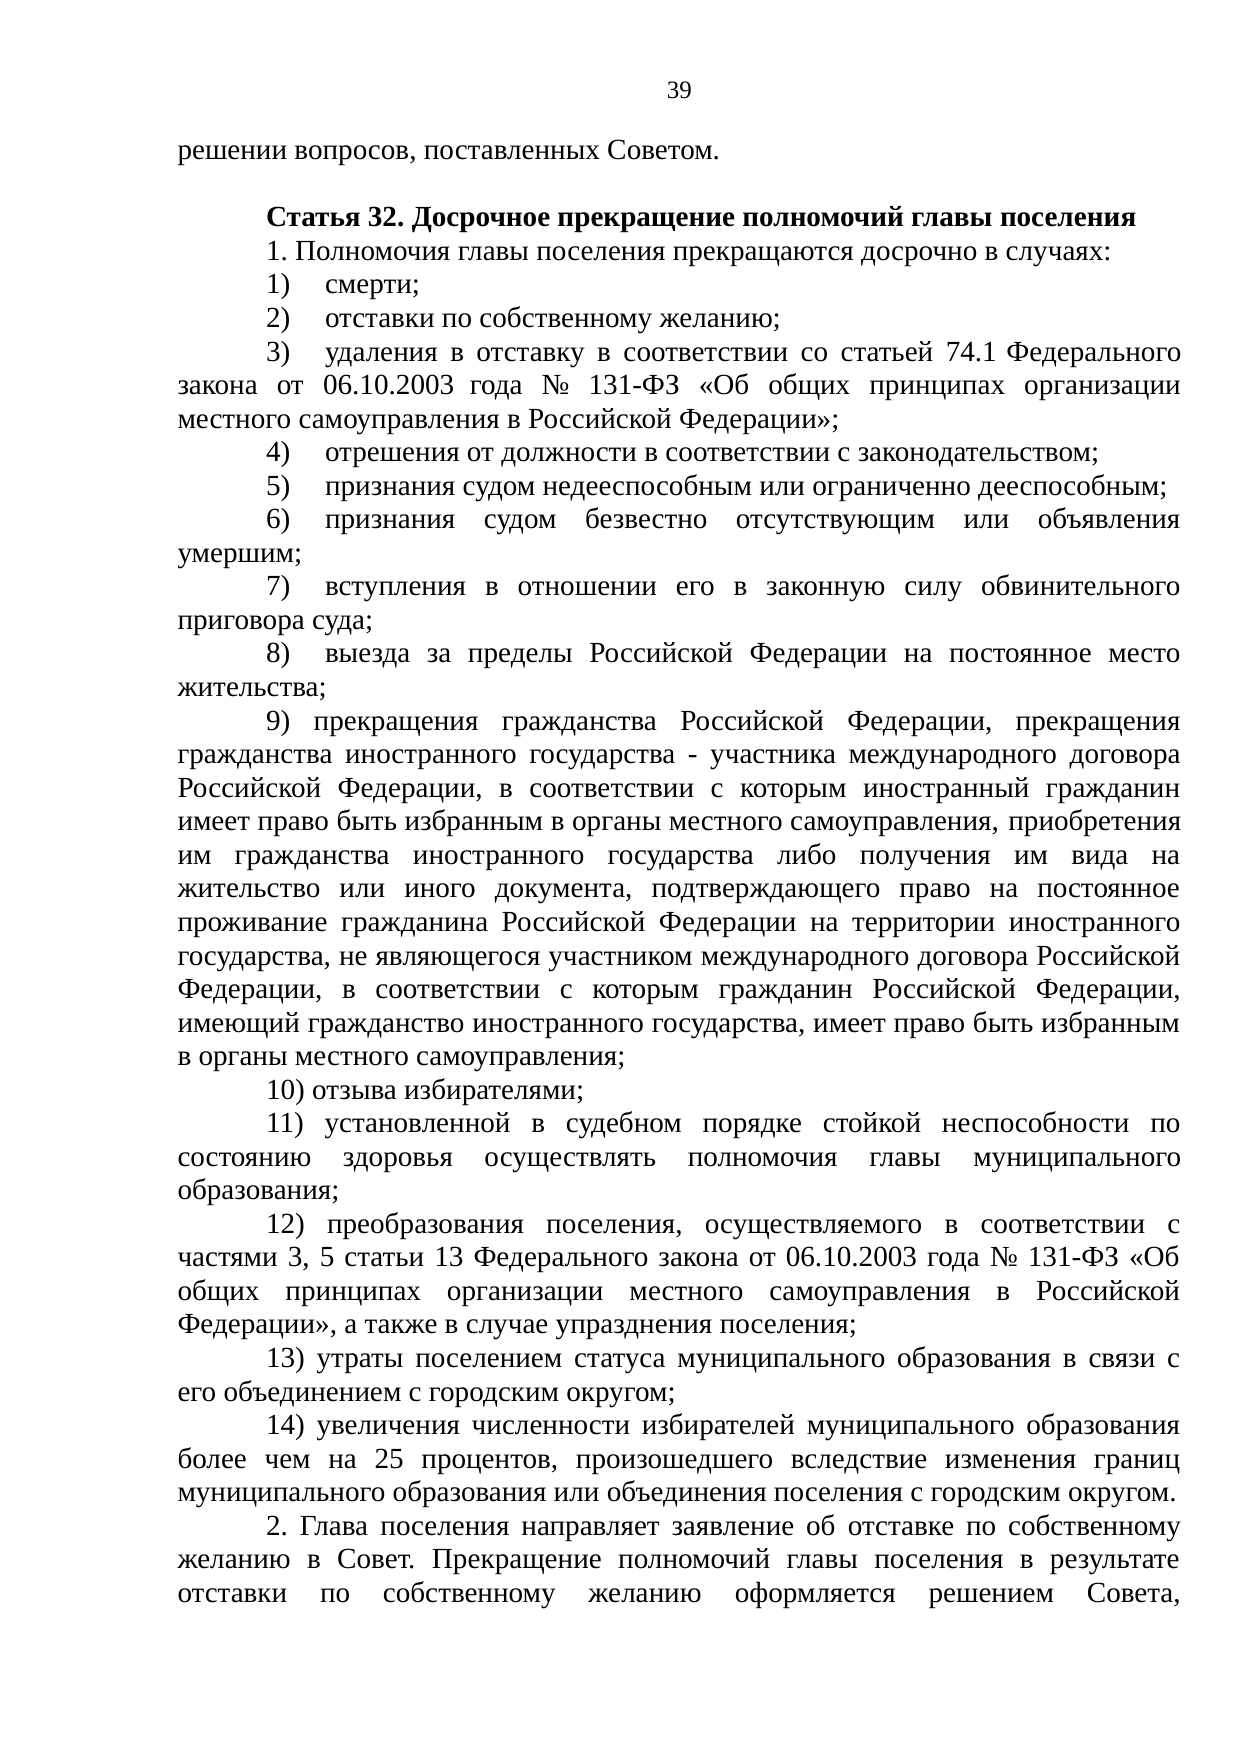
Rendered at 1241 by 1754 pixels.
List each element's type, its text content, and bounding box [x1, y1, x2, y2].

list признания судом недееспособным или ограниченно дееспособным; [177, 468, 1181, 501]
list отрешения от должности в соответствии с законодательством; [177, 434, 1181, 468]
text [177, 1508, 1181, 1608]
list отставки по собственному желанию; [177, 300, 1181, 334]
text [177, 132, 1181, 166]
text 13) утраты поселением статуса муниципального образования в связи с его объединением с городским округом; [177, 1340, 1181, 1407]
text 11) установленной в судебном порядке стойкой неспособности по состоянию здоровья осуществлять полномочия главы муниципального образования; [177, 1105, 1181, 1206]
list вступления в отношении его в законную силу обвинительного приговора суда; [177, 568, 1181, 636]
list смерти; [177, 267, 1181, 300]
text 9) прекращения гражданства Российской Федерации, прекращения гражданства иностранного государства - участника международного договора Российской Федерации, в соответствии с которым иностранный гражданин имеет право быть избранным в органы местного самоуправления, приобретения им гражданства иностранного государства либо получения им вида на жительство или иного документа, подтверждающего право на постоянное проживание гражданина Российской Федерации на территории иностранного государства, не являющегося участником международного договора Российской Федерации, в соответствии с которым гражданин Российской Федерации, имеющий гражданство иностранного государства, имеет право быть избранным в органы местного самоуправления; [177, 703, 1181, 1072]
text 10) отзыва избирателями; [177, 1072, 1181, 1105]
text 14) увеличения численности избирателей муниципального образования более чем на 25 процентов, произошедшего вследствие изменения границ муниципального образования или объединения поселения с городским округом. [177, 1407, 1181, 1508]
list признания судом безвестно отсутствующим или объявления умершим; [177, 501, 1181, 568]
list удаления в отставку в соответствии со статьей 74.1 Федерального закона от 06.10.2003 года № 131-ФЗ «Об общих принципах организации местного самоуправления в Российской Федерации»; [177, 334, 1181, 434]
text Статья 32. Досрочное прекращение полномочий главы поселения [177, 199, 1181, 233]
list выезда за пределы Российской Федерации на постоянное место жительства; [177, 636, 1181, 703]
text 12) преобразования поселения, осуществляемого в соответствии с частями 3, 5 статьи 13 Федерального закона от 06.10.2003 года № 131-ФЗ «Об общих принципах организации местного самоуправления в Российской Федерации», а также в случае упразднения поселения; [177, 1206, 1181, 1340]
text 1. Полномочия главы поселения прекращаются досрочно в случаях: [177, 233, 1181, 267]
